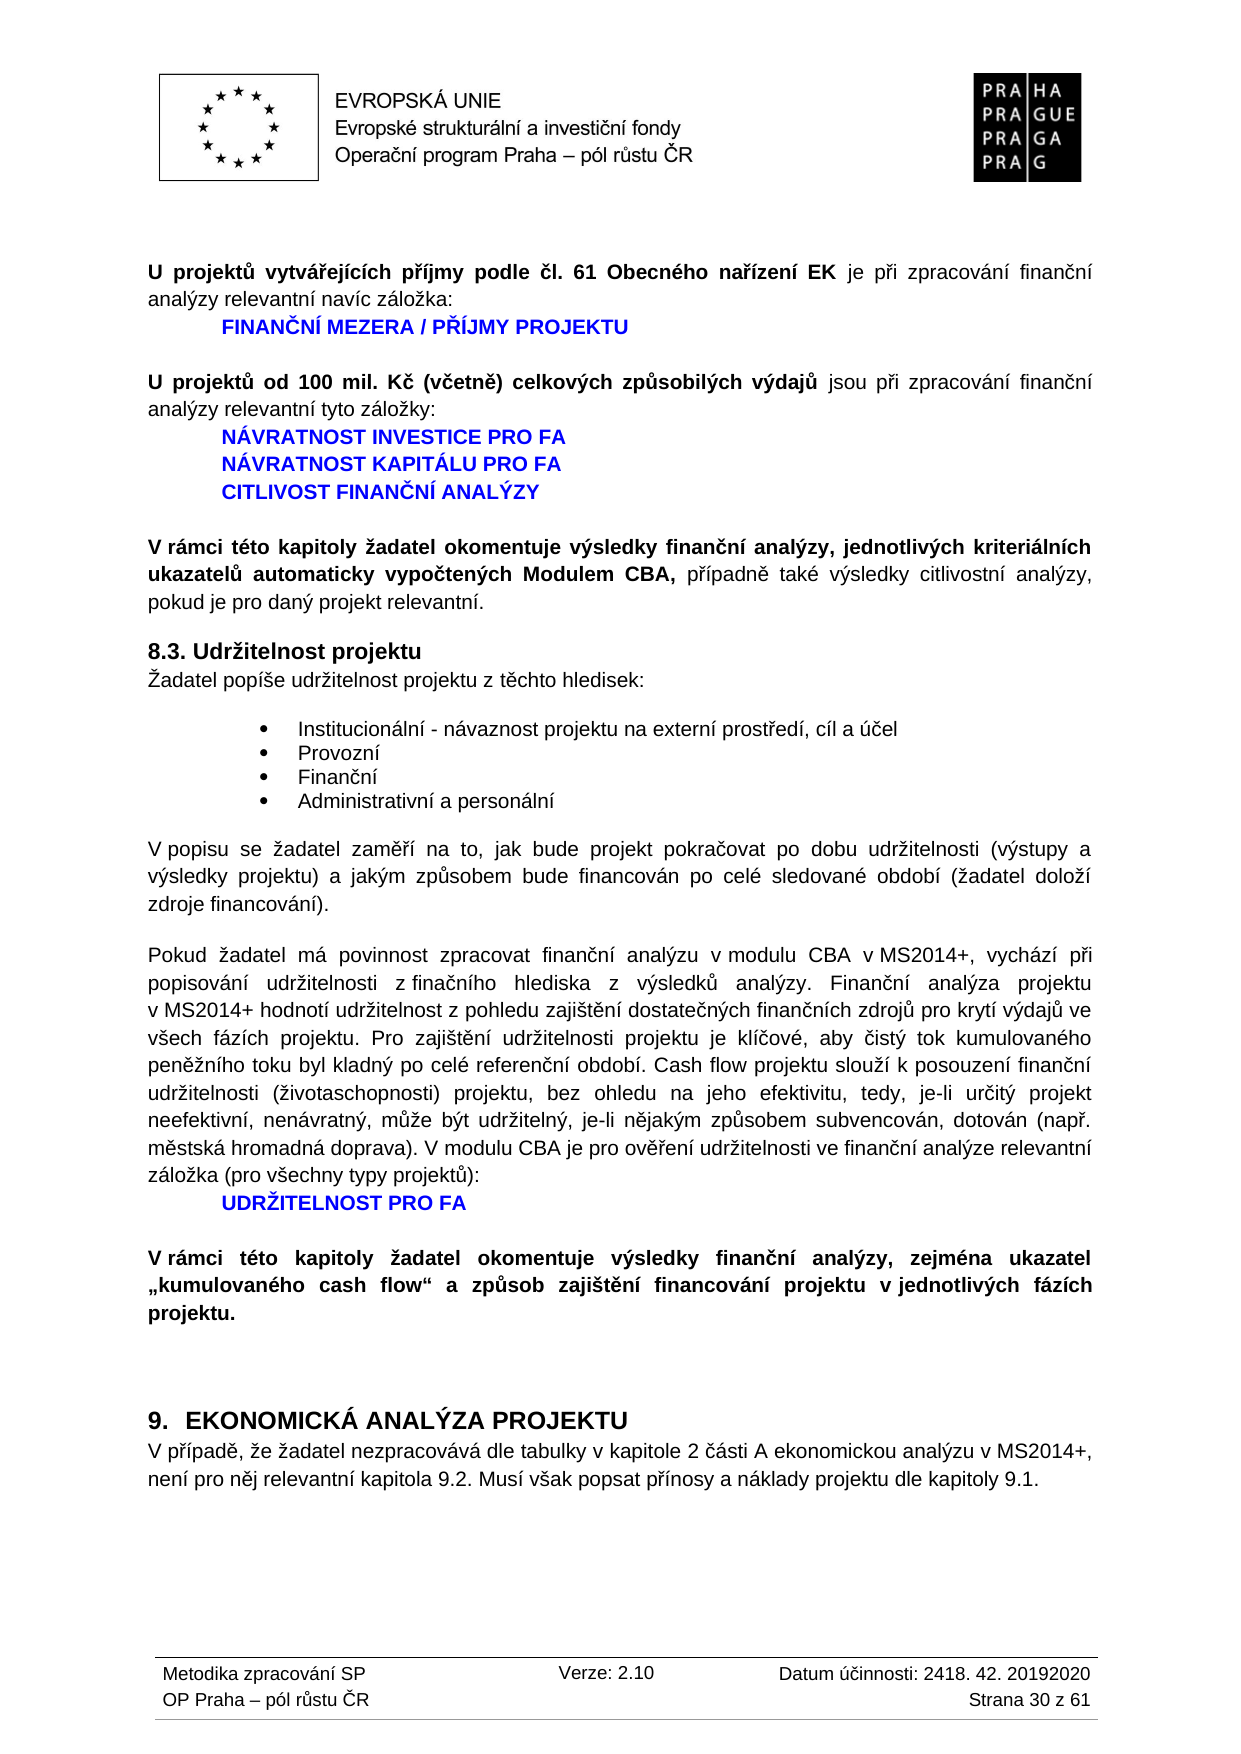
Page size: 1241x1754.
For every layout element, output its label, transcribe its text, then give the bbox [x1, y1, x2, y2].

text NÁVRATNOST KAPITÁLU PRO FA [221, 452, 1093, 476]
text FINANČNÍ MEZERA / PŘÍJMY PROJEKTU [221, 315, 1093, 339]
list Provozní [260, 741, 1093, 765]
picture [158, 73, 697, 182]
text V popisu se žadatel zaměří na to, jak bude projekt pokračovat po dobu udržitelnosti (výstupy a výsledky projektu) a jakým způsobem bude financován po celé sledované období (žadatel doloží zdroje financování). [148, 837, 1093, 916]
text Pokud žadatel má povinnost zpracovat finanční analýzu v modulu CBA v MS2014+, vychází při popisování udržitelnosti z finačního hlediska z výsledků analýzy. Finanční analýza projektu v MS2014+ hodnotí udržitelnost z pohledu zajištění dostatečných finančních zdrojů pro krytí výdajů ve všech fázích projektu. Pro zajištění udržitelnosti projektu je klíčové, aby čistý tok kumulovaného peněžního toku byl kladný po celé referenční období. Cash flow projektu slouží k posouzení finanční udržitelnosti (životaschopnosti) projektu, bez ohledu na jeho efektivitu, tedy, je-li určitý projekt neefektivní, nenávratný, může být udržitelný, je-li nějakým způsobem subvencován, dotován (např. městská hromadná doprava). V modulu CBA je pro ověření udržitelnosti ve finanční analýze relevantní záložka (pro všechny typy projektů): [148, 943, 1093, 1187]
list Institucionální - návaznost projektu na externí prostředí, cíl a účel [260, 717, 1093, 741]
list Finanční [260, 765, 1093, 789]
text V případě, že žadatel nezpracovává dle tabulky v kapitole 2 části A ekonomickou analýzu v MS2014+, není pro něj relevantní kapitola 9.2. Musí však popsat přínosy a náklady projektu dle kapitoly 9.1. [148, 1439, 1093, 1490]
text V rámci této kapitoly žadatel okomentuje výsledky finanční analýzy, zejména ukazatel „kumulovaného cash flow“ a způsob zajištění financování projektu v jednotlivých fázích projektu. [148, 1246, 1093, 1325]
text Ekonomická analýza projektu [148, 1406, 1093, 1434]
text U projektů od 100 mil. Kč (včetně) celkových způsobilých výdajů jsou při zpracování finanční analýzy relevantní tyto záložky: [148, 370, 1093, 421]
picture [973, 73, 1082, 182]
text Žadatel popíše udržitelnost projektu z těchto hledisek: [148, 668, 1093, 692]
text V rámci této kapitoly žadatel okomentuje výsledky finanční analýzy, jednotlivých kriteriálních ukazatelů automaticky vypočtených Modulem CBA, případně také výsledky citlivostní analýzy, pokud je pro daný projekt relevantní. [148, 535, 1093, 614]
text Udržitelnost projektu [148, 638, 1093, 664]
list Administrativní a personální [260, 789, 1093, 813]
text UDRŽITELNOST PRO FA [221, 1191, 1093, 1215]
text NÁVRATNOST INVESTICE PRO FA [221, 425, 1093, 449]
text U projektů vytvářejících příjmy podle čl. 61 Obecného nařízení EK je při zpracování finanční analýzy relevantní navíc záložka: [148, 260, 1093, 311]
text CITLIVOST FINANČNÍ ANALÝZY [221, 480, 1093, 504]
